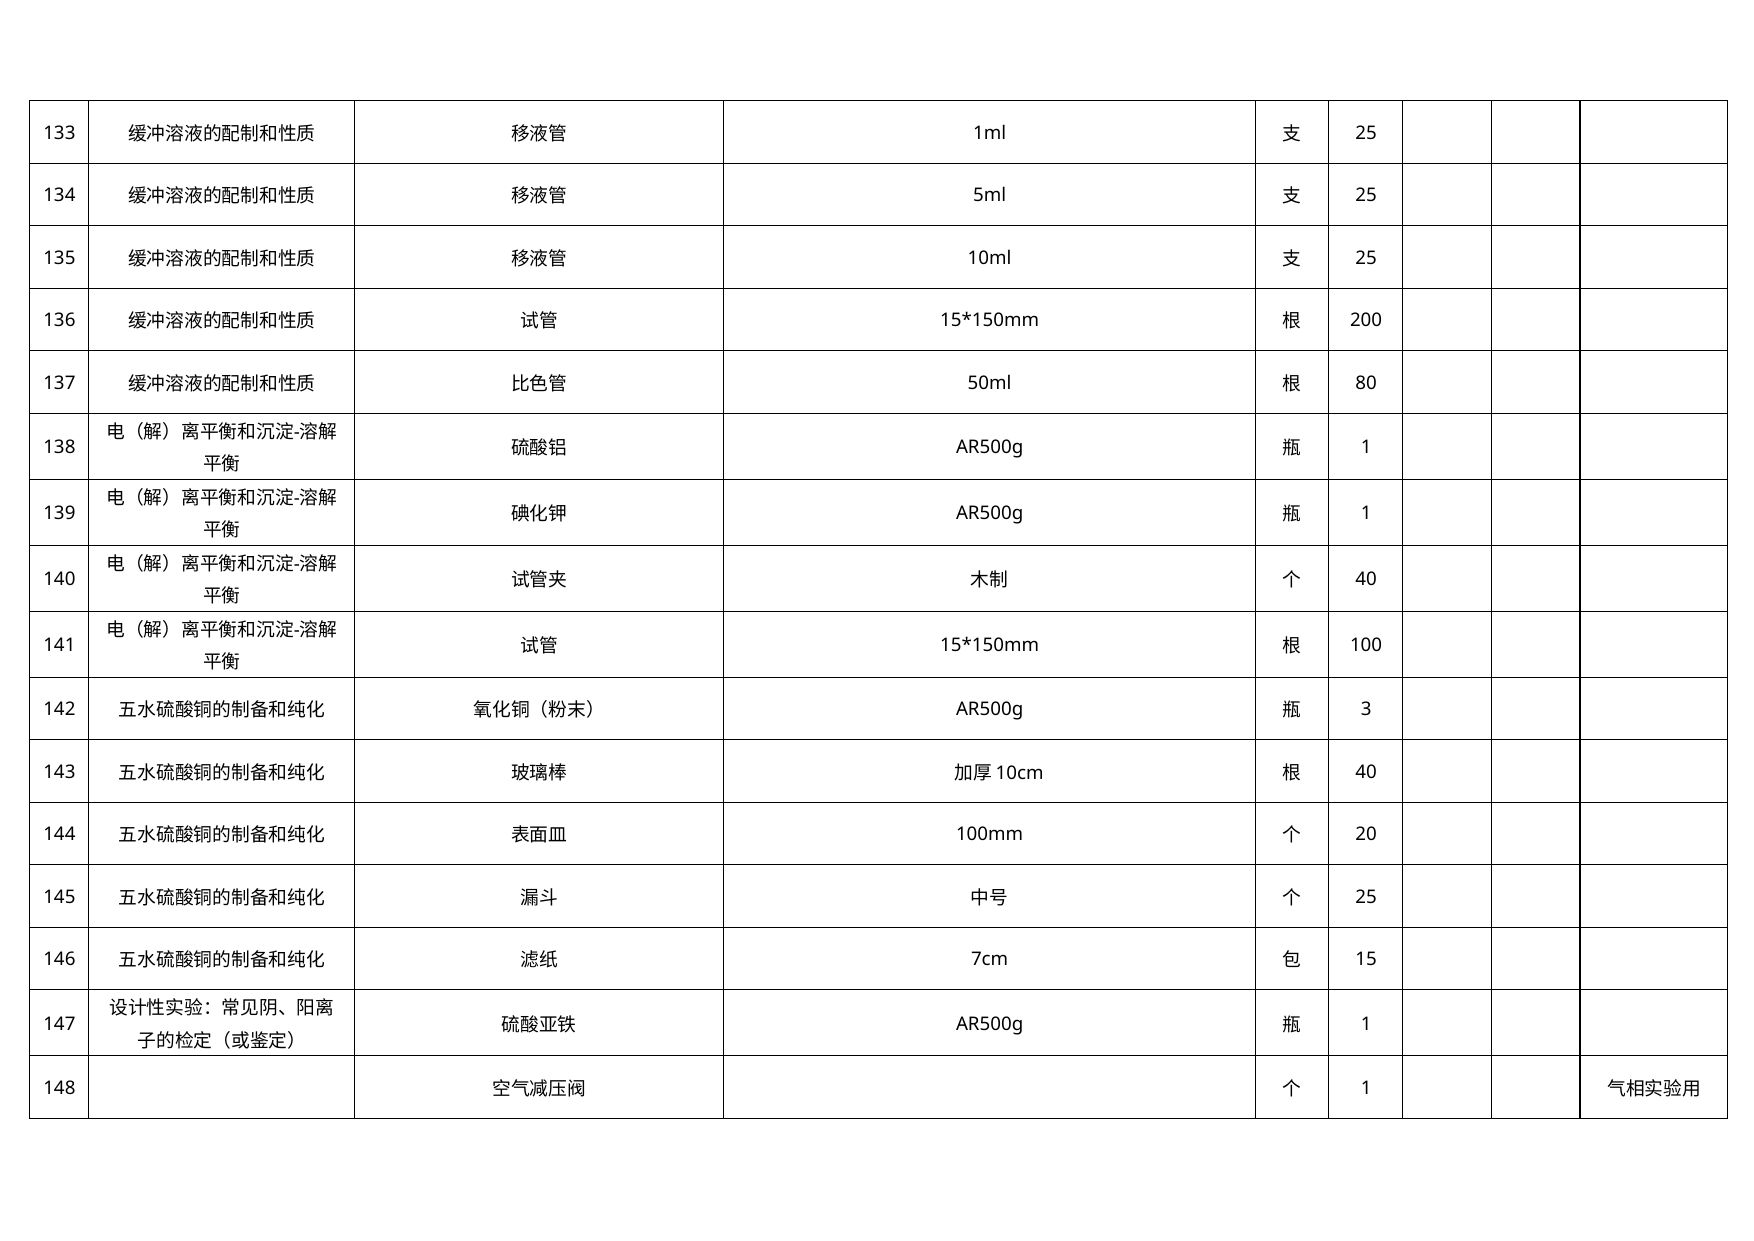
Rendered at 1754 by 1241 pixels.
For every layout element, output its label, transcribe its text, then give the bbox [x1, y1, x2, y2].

table_cell 个 [1256, 1056, 1328, 1118]
table_cell [1492, 928, 1579, 989]
table_cell [1492, 612, 1579, 677]
table_cell [1581, 414, 1727, 479]
table_cell AR500g [724, 990, 1255, 1055]
table_cell [1492, 289, 1579, 350]
table_cell 80 [1329, 351, 1402, 413]
table_cell 145 [30, 865, 88, 927]
table_cell 缓冲溶液的配制和性质 [89, 289, 354, 350]
table_cell [1403, 928, 1491, 989]
table_cell 瓶 [1256, 990, 1328, 1055]
table_cell 支 [1256, 101, 1328, 163]
table_cell 7cm [724, 928, 1255, 989]
table_cell 五水硫酸铜的制备和纯化 [89, 865, 354, 927]
table_cell 3 [1329, 678, 1402, 739]
table_cell 139 [30, 480, 88, 545]
table_cell 缓冲溶液的配制和性质 [89, 226, 354, 288]
table_cell 25 [1329, 865, 1402, 927]
table_cell 40 [1329, 546, 1402, 611]
table_cell 1 [1329, 414, 1402, 479]
table_cell [1581, 289, 1727, 350]
table_cell 支 [1256, 164, 1328, 225]
table_cell 电（解）离平衡和沉淀-溶解平衡 [89, 546, 354, 611]
table_cell [1492, 164, 1579, 225]
table_cell 包 [1256, 928, 1328, 989]
table_cell 137 [30, 351, 88, 413]
table_cell [1403, 164, 1491, 225]
table_cell 50ml [724, 351, 1255, 413]
table_cell [1403, 414, 1491, 479]
table_cell 个 [1256, 803, 1328, 864]
table_cell 漏斗 [355, 865, 723, 927]
table_cell 138 [30, 414, 88, 479]
table_cell [1581, 928, 1727, 989]
table_cell 144 [30, 803, 88, 864]
table_cell 瓶 [1256, 678, 1328, 739]
table_cell [1403, 865, 1491, 927]
table_cell 加厚10cm [724, 740, 1255, 802]
table_cell 中号 [724, 865, 1255, 927]
table_cell [1492, 803, 1579, 864]
table_cell 141 [30, 612, 88, 677]
table_cell 试管 [355, 289, 723, 350]
table_cell 25 [1329, 226, 1402, 288]
table_cell 玻璃棒 [355, 740, 723, 802]
table_cell 100mm [724, 803, 1255, 864]
table_cell [1581, 612, 1727, 677]
table_cell 五水硫酸铜的制备和纯化 [89, 928, 354, 989]
table_cell 碘化钾 [355, 480, 723, 545]
table_cell 15*150mm [724, 612, 1255, 677]
table_cell 比色管 [355, 351, 723, 413]
table_cell 气相实验用 [1581, 1056, 1727, 1118]
table_cell 1 [1329, 480, 1402, 545]
table_cell [724, 1056, 1255, 1118]
table_cell [1581, 990, 1727, 1055]
table_cell [1581, 740, 1727, 802]
table_cell 146 [30, 928, 88, 989]
table_cell 缓冲溶液的配制和性质 [89, 351, 354, 413]
table_cell [1492, 546, 1579, 611]
table_cell 电（解）离平衡和沉淀-溶解平衡 [89, 612, 354, 677]
table_cell [1403, 101, 1491, 163]
table_cell 根 [1256, 351, 1328, 413]
table_cell 缓冲溶液的配制和性质 [89, 101, 354, 163]
table_cell 试管 [355, 612, 723, 677]
table_cell 电（解）离平衡和沉淀-溶解平衡 [89, 480, 354, 545]
table_cell 136 [30, 289, 88, 350]
table_cell [1492, 351, 1579, 413]
table_cell 五水硫酸铜的制备和纯化 [89, 678, 354, 739]
table_cell 135 [30, 226, 88, 288]
table_cell AR500g [724, 678, 1255, 739]
table_cell 133 [30, 101, 88, 163]
table_cell AR500g [724, 414, 1255, 479]
table_cell [1403, 546, 1491, 611]
table_cell [1492, 480, 1579, 545]
table_cell 硫酸亚铁 [355, 990, 723, 1055]
table_cell 根 [1256, 740, 1328, 802]
table_cell 根 [1256, 289, 1328, 350]
table_cell [1492, 678, 1579, 739]
table_cell [1403, 678, 1491, 739]
table_cell 15*150mm [724, 289, 1255, 350]
table_cell 氧化铜（粉末） [355, 678, 723, 739]
table_cell [1403, 990, 1491, 1055]
table_cell [1492, 740, 1579, 802]
table_cell 缓冲溶液的配制和性质 [89, 164, 354, 225]
table_cell 20 [1329, 803, 1402, 864]
table_cell [1581, 678, 1727, 739]
table_cell [1492, 990, 1579, 1055]
table_cell 移液管 [355, 226, 723, 288]
table_cell 表面皿 [355, 803, 723, 864]
table_cell 五水硫酸铜的制备和纯化 [89, 803, 354, 864]
table_cell [1403, 480, 1491, 545]
table_cell 木制 [724, 546, 1255, 611]
table_cell [1403, 351, 1491, 413]
table_cell 140 [30, 546, 88, 611]
table_cell [89, 1056, 354, 1118]
table_cell 设计性实验：常见阴、阳离子的检定（或鉴定） [89, 990, 354, 1055]
table_cell [1581, 480, 1727, 545]
table_cell [1581, 351, 1727, 413]
table_cell [1581, 865, 1727, 927]
table_cell 空气减压阀 [355, 1056, 723, 1118]
table_cell AR500g [724, 480, 1255, 545]
table_cell 硫酸铝 [355, 414, 723, 479]
table_cell 五水硫酸铜的制备和纯化 [89, 740, 354, 802]
table_cell 1ml [724, 101, 1255, 163]
table_cell 100 [1329, 612, 1402, 677]
table_cell 支 [1256, 226, 1328, 288]
table_cell [1403, 1056, 1491, 1118]
table_cell 5ml [724, 164, 1255, 225]
table_cell [1492, 1056, 1579, 1118]
table_cell 1 [1329, 1056, 1402, 1118]
table_cell [1403, 289, 1491, 350]
table_cell [1581, 803, 1727, 864]
table_cell 40 [1329, 740, 1402, 802]
table_cell 15 [1329, 928, 1402, 989]
table_cell 个 [1256, 865, 1328, 927]
table_cell [1403, 226, 1491, 288]
table_cell 134 [30, 164, 88, 225]
table_cell [1403, 803, 1491, 864]
table_cell 147 [30, 990, 88, 1055]
table_cell [1492, 101, 1579, 163]
table_cell 1 [1329, 990, 1402, 1055]
table_cell 滤纸 [355, 928, 723, 989]
table_cell 10ml [724, 226, 1255, 288]
table_cell [1492, 865, 1579, 927]
table_cell 143 [30, 740, 88, 802]
table_cell 瓶 [1256, 414, 1328, 479]
table_cell 移液管 [355, 164, 723, 225]
table_cell 试管夹 [355, 546, 723, 611]
table_cell 个 [1256, 546, 1328, 611]
table_cell [1581, 164, 1727, 225]
table_cell 移液管 [355, 101, 723, 163]
table_cell [1403, 612, 1491, 677]
table_cell [1581, 101, 1727, 163]
table_cell 142 [30, 678, 88, 739]
table_cell 148 [30, 1056, 88, 1118]
table_cell [1492, 414, 1579, 479]
table_cell 25 [1329, 101, 1402, 163]
table_cell 电（解）离平衡和沉淀-溶解平衡 [89, 414, 354, 479]
table_cell 根 [1256, 612, 1328, 677]
table_cell [1403, 740, 1491, 802]
table_cell 25 [1329, 164, 1402, 225]
table_cell 200 [1329, 289, 1402, 350]
table_cell [1492, 226, 1579, 288]
table_cell [1581, 226, 1727, 288]
table_cell [1581, 546, 1727, 611]
table_cell 瓶 [1256, 480, 1328, 545]
